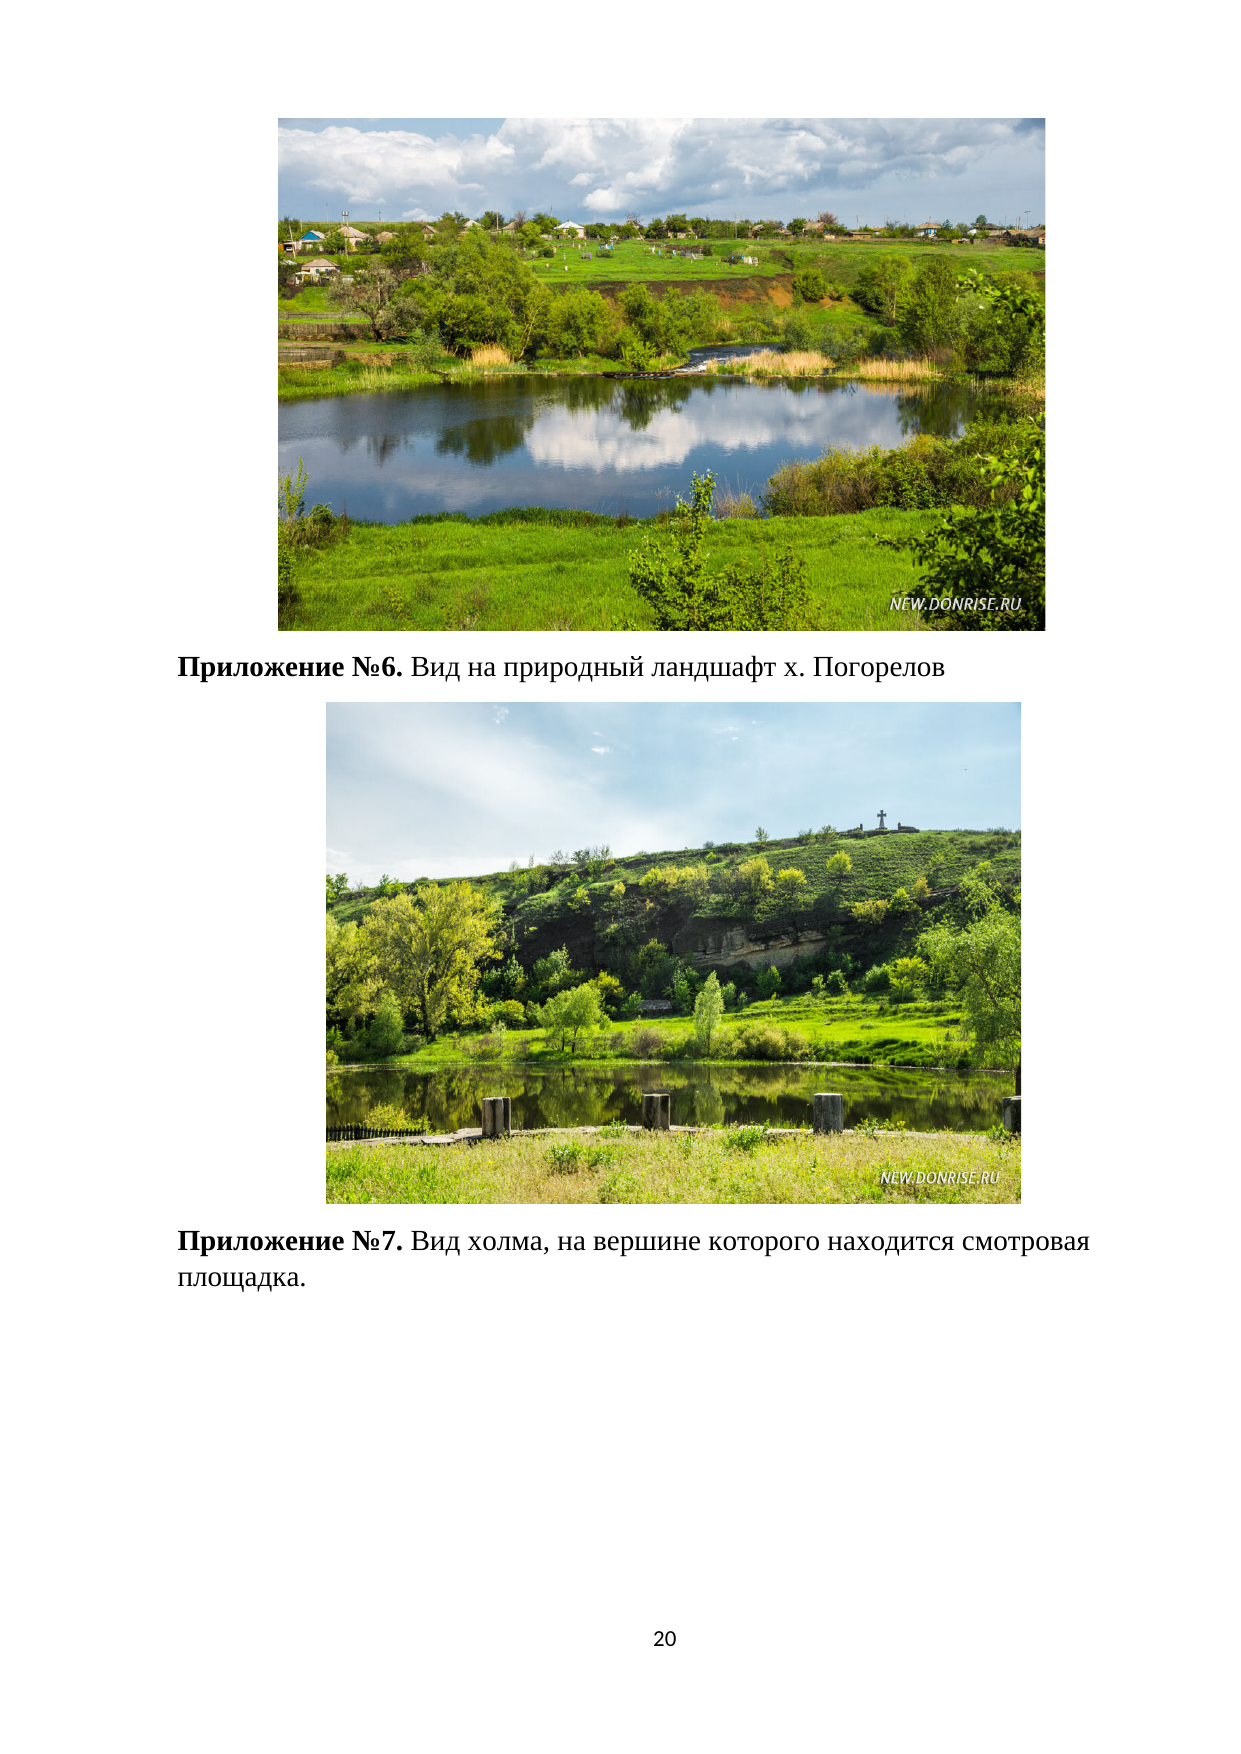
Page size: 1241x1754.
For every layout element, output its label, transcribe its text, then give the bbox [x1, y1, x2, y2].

picture [278, 118, 1046, 631]
picture [326, 702, 1022, 1204]
text Приложение №7. Вид холма, на вершине которого находится смотровая площадка. [177, 1223, 1152, 1292]
text Приложение №6. Вид на природный ландшафт х. Погорелов [177, 649, 1152, 683]
